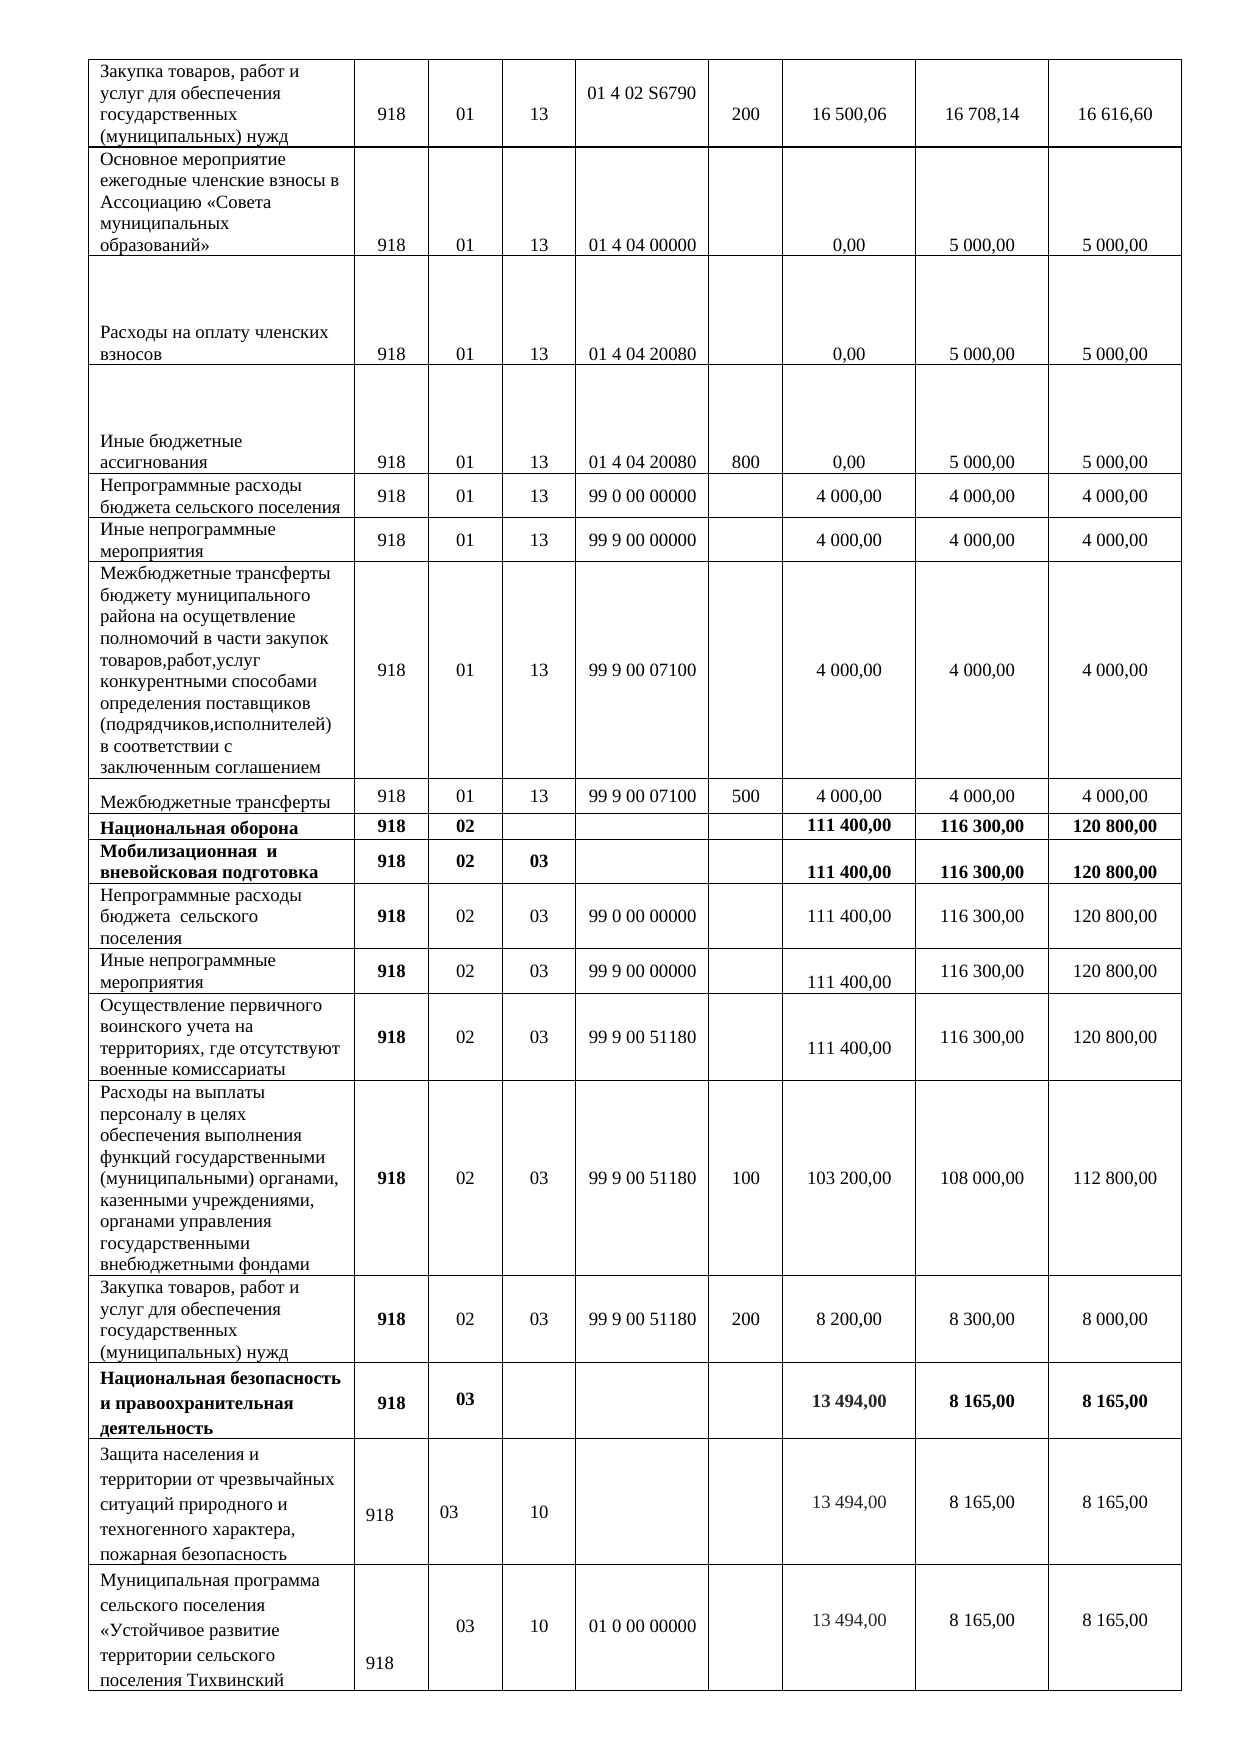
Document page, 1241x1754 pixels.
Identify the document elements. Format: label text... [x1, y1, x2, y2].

table_cell 02 [429, 1081, 502, 1275]
table_cell [709, 1565, 782, 1690]
table_cell Межбюджетные трансферты [89, 779, 354, 813]
table_cell 918 [355, 518, 428, 561]
table_cell 5 000,00 [1049, 256, 1181, 364]
table_cell [709, 1363, 782, 1438]
table_cell [576, 840, 708, 883]
table_cell 116 300,00 [916, 814, 1048, 838]
table_cell 5 000,00 [916, 148, 1048, 255]
table_cell 02 [429, 949, 502, 992]
table_cell 03 [429, 1363, 502, 1438]
table_cell [709, 562, 782, 778]
table_cell 120 800,00 [1049, 840, 1181, 883]
table_cell 918 [355, 365, 428, 473]
table_cell 13 [503, 474, 575, 517]
table_cell 8 200,00 [783, 1276, 915, 1362]
table_cell 01 [429, 474, 502, 517]
table_cell 4 000,00 [1049, 779, 1181, 813]
table_cell 8 165,00 [916, 1439, 1048, 1564]
table_cell 02 [429, 994, 502, 1080]
table_cell 13 [503, 779, 575, 813]
table_cell 01 [429, 779, 502, 813]
table_cell 10 [503, 1439, 575, 1564]
table_cell 100 [709, 1081, 782, 1275]
table_cell Иные непрограммные мероприятия [89, 518, 354, 561]
table_cell 01 [429, 365, 502, 473]
table_cell 8 165,00 [916, 1363, 1048, 1438]
table_cell 10 [503, 1565, 575, 1690]
table_cell 8 165,00 [1049, 1439, 1181, 1564]
table_cell [709, 814, 782, 838]
table_cell 02 [429, 814, 502, 838]
table_cell 918 [355, 779, 428, 813]
table_cell 800 [709, 365, 782, 473]
table_cell 4 000,00 [1049, 562, 1181, 778]
table_cell 918 [355, 994, 428, 1080]
table_cell 4 000,00 [1049, 518, 1181, 561]
table_cell 13 [503, 518, 575, 561]
table_cell 16 500,06 [783, 60, 915, 146]
table_cell 13 [503, 256, 575, 364]
table_cell 13 [503, 60, 575, 146]
table_cell 111 400,00 [783, 994, 915, 1080]
table_cell [576, 1363, 708, 1438]
table_cell 918 [355, 840, 428, 883]
table_cell Защита населения и территории от чрезвычайных ситуаций природного и техногенного характера, пожарная безопасность [89, 1439, 354, 1564]
table_cell 4 000,00 [1049, 474, 1181, 517]
table_cell 120 800,00 [1049, 884, 1181, 948]
table_cell 01 [429, 518, 502, 561]
table_cell Непрограммные расходы бюджета сельского поселения [89, 474, 354, 517]
table_cell 116 300,00 [916, 949, 1048, 992]
table_cell 03 [503, 840, 575, 883]
table_cell 116 300,00 [916, 884, 1048, 948]
table_cell 03 [503, 1276, 575, 1362]
table_cell Мобилизационная и вневойсковая подготовка [89, 840, 354, 883]
table_cell 918 [355, 1565, 428, 1690]
table_cell 918 [355, 474, 428, 517]
table_cell 116 300,00 [916, 994, 1048, 1080]
table_cell 5 000,00 [1049, 148, 1181, 255]
table_cell 13 494,00 [783, 1565, 915, 1690]
table_cell 01 [429, 148, 502, 255]
table_cell 8 165,00 [1049, 1363, 1181, 1438]
table_cell 4 000,00 [783, 779, 915, 813]
table_cell 8 165,00 [916, 1565, 1048, 1690]
table_cell 918 [355, 148, 428, 255]
table_cell 120 800,00 [1049, 814, 1181, 838]
table_cell Иные бюджетные ассигнования [89, 365, 354, 473]
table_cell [89, 1565, 354, 1690]
table_cell 111 400,00 [783, 840, 915, 883]
table_cell 120 800,00 [1049, 949, 1181, 992]
table_cell 13 [503, 148, 575, 255]
table_cell 13 [503, 365, 575, 473]
table_cell 918 [355, 256, 428, 364]
table_cell 01 4 04 00000 [576, 148, 708, 255]
table_cell 918 [355, 1081, 428, 1275]
table_cell 13 494,00 [783, 1439, 915, 1564]
table_cell 99 0 00 00000 [576, 474, 708, 517]
table_cell [709, 474, 782, 517]
table_cell 103 200,00 [783, 1081, 915, 1275]
table_cell 8 300,00 [916, 1276, 1048, 1362]
table_cell [576, 1439, 708, 1564]
table_cell 918 [355, 884, 428, 948]
table_cell 112 800,00 [1049, 1081, 1181, 1275]
table_cell 0,00 [783, 365, 915, 473]
table_cell 111 400,00 [783, 949, 915, 992]
table_cell [709, 949, 782, 992]
table_cell 03 [503, 1081, 575, 1275]
table_cell 200 [709, 1276, 782, 1362]
table_cell [503, 814, 575, 838]
table_cell Национальная безопасность и правоохранительная деятельность [89, 1363, 354, 1438]
table_cell 4 000,00 [783, 474, 915, 517]
table_cell 918 [355, 814, 428, 838]
table_cell 4 000,00 [783, 562, 915, 778]
table_cell 99 9 00 00000 [576, 949, 708, 992]
table_cell 5 000,00 [916, 365, 1048, 473]
table_cell 4 000,00 [783, 518, 915, 561]
table_cell 01 [429, 256, 502, 364]
table_cell 4 000,00 [916, 474, 1048, 517]
table_cell 8 165,00 [1049, 1565, 1181, 1690]
table_cell Осуществление первичного воинского учета на территориях, где отсутствуют военные комиссариаты [89, 994, 354, 1080]
table_cell 01 [429, 562, 502, 778]
table_cell 4 000,00 [916, 518, 1048, 561]
table_cell Непрограммные расходы бюджета сельского поселения [89, 884, 354, 948]
table_cell 99 0 00 00000 [576, 884, 708, 948]
table_cell 99 9 00 07100 [576, 562, 708, 778]
table_cell 03 [503, 949, 575, 992]
table_cell 120 800,00 [1049, 994, 1181, 1080]
table_cell Основное мероприятие ежегодные членские взносы в Ассоциацию «Совета муниципальных образований» [89, 148, 354, 255]
table_cell 111 400,00 [783, 814, 915, 838]
table_cell [709, 840, 782, 883]
table_cell 918 [355, 60, 428, 146]
table_cell 918 [355, 562, 428, 778]
table_cell 918 [355, 1276, 428, 1362]
table_cell 16 708,14 [916, 60, 1048, 146]
table_cell [576, 814, 708, 838]
table_cell 918 [355, 949, 428, 992]
table_cell 8 000,00 [1049, 1276, 1181, 1362]
table_cell 99 9 00 51180 [576, 1276, 708, 1362]
table_cell 03 [429, 1565, 502, 1690]
table_cell [709, 256, 782, 364]
table_cell [503, 1363, 575, 1438]
table_cell Межбюджетные трансферты бюджету муниципального района на осущетвление полномочий в части закупок товаров,работ,услуг конкурентными способами определения поставщиков (подрядчиков,исполнителей) в соответствии с заключенным соглашением [89, 562, 354, 778]
table_cell 13 494,00 [783, 1363, 915, 1438]
table_cell [709, 148, 782, 255]
table_cell 0,00 [783, 148, 915, 255]
table_cell 111 400,00 [783, 884, 915, 948]
table_cell 200 [709, 60, 782, 146]
table_cell 5 000,00 [1049, 365, 1181, 473]
table_cell 99 9 00 51180 [576, 1081, 708, 1275]
table_cell 01 4 02 S6790 [576, 60, 708, 146]
table_cell 99 9 00 07100 [576, 779, 708, 813]
table_cell [709, 518, 782, 561]
table_cell 02 [429, 884, 502, 948]
table_cell 02 [429, 840, 502, 883]
table_cell [709, 1439, 782, 1564]
table_cell 99 9 00 00000 [576, 518, 708, 561]
table_cell Национальная оборона [89, 814, 354, 838]
table_cell Закупка товаров, работ и услуг для обеспечения государственных (муниципальных) нужд [89, 60, 354, 146]
table_cell [709, 884, 782, 948]
table_cell Расходы на выплаты персоналу в целях обеспечения выполнения функций государственными (муниципальными) органами, казенными учреждениями, органами управления государственными внебюджетными фондами [89, 1081, 354, 1275]
table_cell 01 4 04 20080 [576, 365, 708, 473]
table_cell 918 [355, 1439, 428, 1564]
table_cell 16 616,60 [1049, 60, 1181, 146]
table_cell [709, 994, 782, 1080]
table_cell 99 9 00 51180 [576, 994, 708, 1080]
table_cell 108 000,00 [916, 1081, 1048, 1275]
table_cell 01 [429, 60, 502, 146]
table_cell Иные непрограммные мероприятия [89, 949, 354, 992]
table_cell 116 300,00 [916, 840, 1048, 883]
table_cell 4 000,00 [916, 562, 1048, 778]
table_cell 01 0 00 00000 [576, 1565, 708, 1690]
table_cell 5 000,00 [916, 256, 1048, 364]
table_cell Расходы на оплату членских взносов [89, 256, 354, 364]
table_cell Закупка товаров, работ и услуг для обеспечения государственных (муниципальных) нужд [89, 1276, 354, 1362]
table_cell 500 [709, 779, 782, 813]
table_cell 0,00 [783, 256, 915, 364]
table_cell 02 [429, 1276, 502, 1362]
table_cell 13 [503, 562, 575, 778]
table_cell 03 [429, 1439, 502, 1564]
table_cell 4 000,00 [916, 779, 1048, 813]
table_cell 01 4 04 20080 [576, 256, 708, 364]
table_cell 918 [355, 1363, 428, 1438]
table_cell 03 [503, 884, 575, 948]
table_cell 03 [503, 994, 575, 1080]
